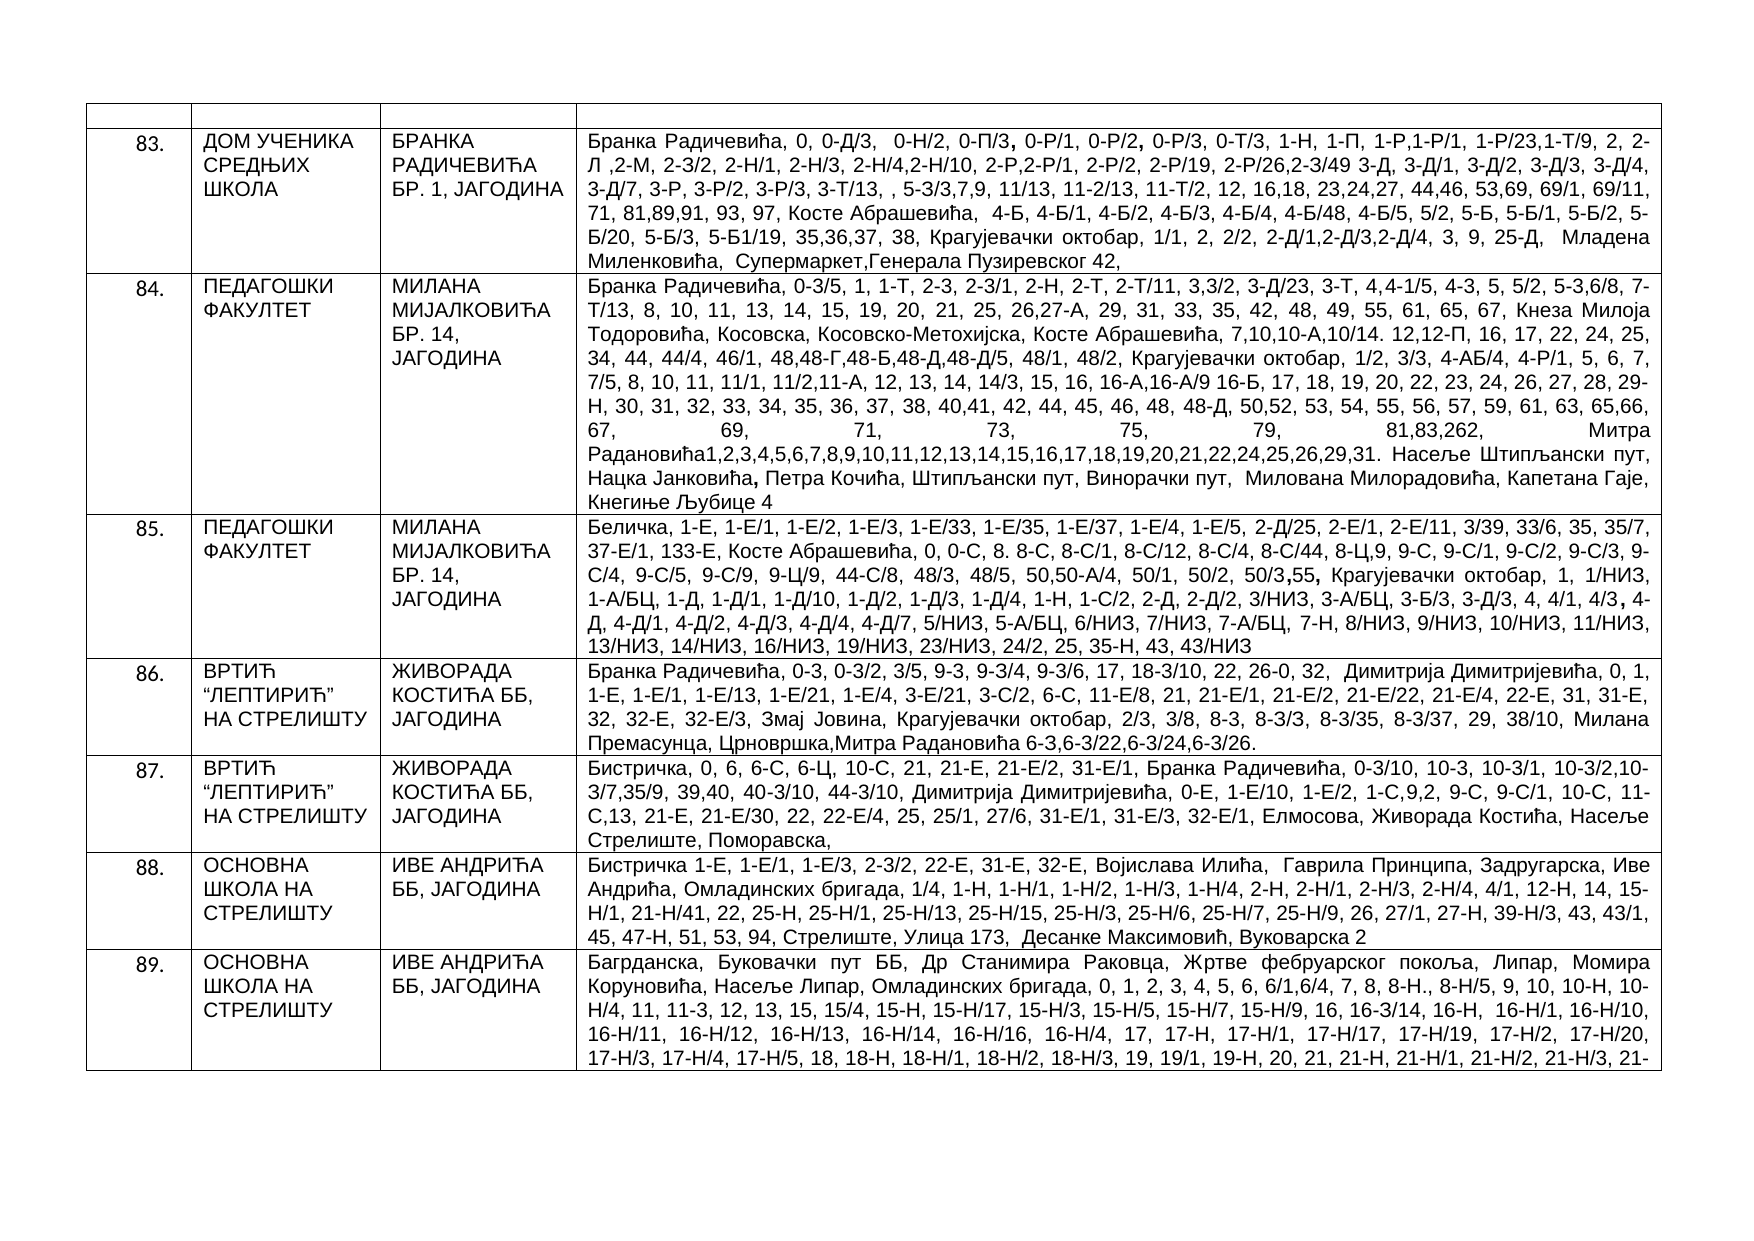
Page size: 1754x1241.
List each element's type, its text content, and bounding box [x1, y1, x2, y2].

table_cell БРАНКА РАДИЧЕВИЋА БР. 1, ЈАГОДИНА [381, 129, 576, 273]
table_cell Бистричка 1-Е, 1-Е/1, 1-Е/3, 2-3/2, 22-Е, 31-Е, 32-Е, Војислава Илића, Гаврила Принципа, Задругарска, Иве Андрића, Омладинских бригада, 1/4, 1-Н, 1-Н/1, 1-Н/2, 1-Н/3, 1-Н/4, 2-Н, 2-Н/1, 2-Н/3, 2-Н/4, 4/1, 12-Н, 14, 15-Н/1, 21-Н/41, 22, 25-Н, 25-Н/1, 25-Н/13, 25-Н/15, 25-Н/3, 25-Н/6, 25-Н/7, 25-Н/9, 26, 27/1, 27-Н, 39-Н/3, 43, 43/1, 45, 47-Н, 51, 53, 94, Стрелиште, Улица 173, Десанке Максимовић, Вуковарска 2 [577, 853, 1661, 949]
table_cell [192, 950, 380, 1070]
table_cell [381, 104, 576, 128]
table_cell [87, 129, 191, 273]
table_cell Беличка, 1-Е, 1-Е/1, 1-Е/2, 1-Е/3, 1-Е/33, 1-Е/35, 1-Е/37, 1-Е/4, 1-Е/5, 2-Д/25, 2-Е/1, 2-Е/11, 3/39, 33/6, 35, 35/7, 37-Е/1, 133-Е, Косте Абрашевића, 0, 0-С, 8. 8-С, 8-С/1, 8-С/12, 8-С/4, 8-С/44, 8-Ц,9, 9-С, 9-С/1, 9-С/2, 9-С/3, 9-С/4, 9-С/5, 9-С/9, 9-Ц/9, 44-С/8, 48/3, 48/5, 50,50-А/4, 50/1, 50/2, 50/3,55, Крагујевачки октобар, 1, 1/НИЗ, 1-А/БЦ, 1-Д, 1-Д/1, 1-Д/10, 1-Д/2, 1-Д/3, 1-Д/4, 1-Н, 1-С/2, 2-Д, 2-Д/2, 3/НИЗ, 3-А/БЦ, 3-Б/3, 3-Д/3, 4, 4/1, 4/3, 4-Д, 4-Д/1, 4-Д/2, 4-Д/3, 4-Д/4, 4-Д/7, 5/НИЗ, 5-А/БЦ, 6/НИЗ, 7/НИЗ, 7-А/БЦ, 7-Н, 8/НИЗ, 9/НИЗ, 10/НИЗ, 11/НИЗ, 13/НИЗ, 14/НИЗ, 16/НИЗ, 19/НИЗ, 23/НИЗ, 24/2, 25, 35-Н, 43, 43/НИЗ [577, 515, 1661, 658]
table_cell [577, 104, 1661, 128]
table_cell [87, 950, 191, 1070]
table_cell ПЕДАГОШКИ ФАКУЛТЕТ [192, 274, 380, 513]
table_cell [192, 104, 380, 128]
table_cell ВРТИЋ “ЛЕПТИРИЋ” НА СТРЕЛИШТУ [192, 659, 380, 755]
table_cell [87, 515, 191, 658]
table_cell ПЕДАГОШКИ ФАКУЛТЕТ [192, 515, 380, 658]
table_cell Бистричка, 0, 6, 6-С, 6-Ц, 10-С, 21, 21-Е, 21-Е/2, 31-Е/1, Бранка Радичевића, 0-3/10, 10-3, 10-3/1, 10-3/2,10-З/7,35/9, 39,40, 40-3/10, 44-3/10, Димитрија Димитријевића, 0-Е, 1-Е/10, 1-Е/2, 1-С,9,2, 9-С, 9-С/1, 10-С, 11-С,13, 21-Е, 21-Е/30, 22, 22-Е/4, 25, 25/1, 27/6, 31-Е/1, 31-Е/3, 32-Е/1, Елмосова, Живорада Костића, Насеље Стрелиште, Поморавска, [577, 756, 1661, 852]
table_cell [87, 274, 191, 513]
table_cell ИВЕ АНДРИЋА ББ, ЈАГОДИНА [381, 853, 576, 949]
table_cell [87, 853, 191, 949]
table_cell [87, 659, 191, 755]
table_cell Бранка Радичевића, 0-3, 0-3/2, 3/5, 9-3, 9-З/4, 9-3/6, 17, 18-3/10, 22, 26-0, 32, Димитрија Димитријевића, 0, 1, 1-Е, 1-Е/1, 1-Е/13, 1-Е/21, 1-Е/4, 3-Е/21, 3-С/2, 6-С, 11-Е/8, 21, 21-Е/1, 21-Е/2, 21-Е/22, 21-Е/4, 22-Е, 31, 31-Е, 32, 32-Е, 32-Е/3, Змај Јовина, Крагујевачки октобар, 2/3, 3/8, 8-3, 8-З/З, 8-3/35, 8-3/37, 29, 38/10, Милана Премасунца, Црновршка,Митра Радановића 6-З,6-3/22,6-3/24,6-3/26. [577, 659, 1661, 755]
table_cell ДОМ УЧЕНИКА СРЕДЊИХ ШКОЛА [192, 129, 380, 273]
table_cell МИЛАНА МИЈАЛКОВИЋА БР. 14, ЈАГОДИНА [381, 274, 576, 513]
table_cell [577, 950, 1661, 1070]
table_cell Бранка Радичевића, 0-3/5, 1, 1-Т, 2-3, 2-3/1, 2-Н, 2-Т, 2-Т/11, 3,3/2, 3-Д/23, 3-Т, 4,4-1/5, 4-3, 5, 5/2, 5-3,6/8, 7-Т/13, 8, 10, 11, 13, 14, 15, 19, 20, 21, 25, 26,27-A, 29, 31, 33, 35, 42, 48, 49, 55, 61, 65, 67, Кнеза Милоја Тодоровића, Косовска, Косовско-Метохијска, Косте Абрашевића, 7,10,10-А,10/14. 12,12-П, 16, 17, 22, 24, 25, 34, 44, 44/4, 46/1, 48,48-Г,48-Б,48-Д,48-Д/5, 48/1, 48/2, Крагујевачки октобар, 1/2, 3/3, 4-АБ/4, 4-Р/1, 5, 6, 7, 7/5, 8, 10, 11, 11/1, 11/2,11-А, 12, 13, 14, 14/3, 15, 16, 16-А,16-А/9 16-Б, 17, 18, 19, 20, 22, 23, 24, 26, 27, 28, 29-Н, 30, 31, 32, 33, 34, 35, 36, 37, 38, 40,41, 42, 44, 45, 46, 48, 48-Д, 50,52, 53, 54, 55, 56, 57, 59, 61, 63, 65,66, 67, 69, 71, 73, 75, 79, 81,83,262, Митра Радановића1,2,3,4,5,6,7,8,9,10,11,12,13,14,15,16,17,18,19,20,21,22,24,25,26,29,31. Насеље Штипљански пут, Нацка Јанковића, Петра Кочића, Штипљански пут, Винорачки пут, Милована Милорадовића, Капетана Гаје, Кнегиње Љубице 4 [577, 274, 1661, 513]
table_cell МИЛАНА МИЈАЛКОВИЋА БР. 14, ЈАГОДИНА [381, 515, 576, 658]
table_cell Бранка Радичевића, 0, 0-Д/3, 0-Н/2, 0-П/3, 0-Р/1, 0-Р/2, 0-Р/3, 0-Т/3, 1-Н, 1-П, 1-Р,1-Р/1, 1-Р/23,1-Т/9, 2, 2-Л ,2-М, 2-З/2, 2-Н/1, 2-Н/3, 2-Н/4,2-Н/10, 2-Р,2-Р/1, 2-Р/2, 2-Р/19, 2-Р/26,2-З/49 3-Д, 3-Д/1, 3-Д/2, 3-Д/3, 3-Д/4, 3-Д/7, 3-Р, 3-Р/2, 3-Р/3, 3-Т/13, , 5-З/3,7,9, 11/13, 11-2/13, 11-Т/2, 12, 16,18, 23,24,27, 44,46, 53,69, 69/1, 69/11, 71, 81,89,91, 93, 97, Косте Абрашевића, 4-Б, 4-Б/1, 4-Б/2, 4-Б/3, 4-Б/4, 4-Б/48, 4-Б/5, 5/2, 5-Б, 5-Б/1, 5-Б/2, 5-Б/20, 5-Б/3, 5-Б1/19, 35,36,37, 38, Крагујевачки октобар, 1/1, 2, 2/2, 2-Д/1,2-Д/3,2-Д/4, 3, 9, 25-Д, Младена Миленковића, Супермаркет,Генерала Пузиревског 42, [577, 129, 1661, 273]
table_cell ОСНОВНА ШКОЛА НА СТРЕЛИШТУ [192, 853, 380, 949]
table_cell [87, 756, 191, 852]
table_cell ЖИВОРАДА КОСТИЋА ББ, ЈАГОДИНА [381, 756, 576, 852]
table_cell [381, 950, 576, 1070]
table_cell ЖИВОРАДА КОСТИЋА ББ, ЈАГОДИНА [381, 659, 576, 755]
table_cell ВРТИЋ “ЛЕПТИРИЋ” НА СТРЕЛИШТУ [192, 756, 380, 852]
table_cell [87, 104, 191, 128]
